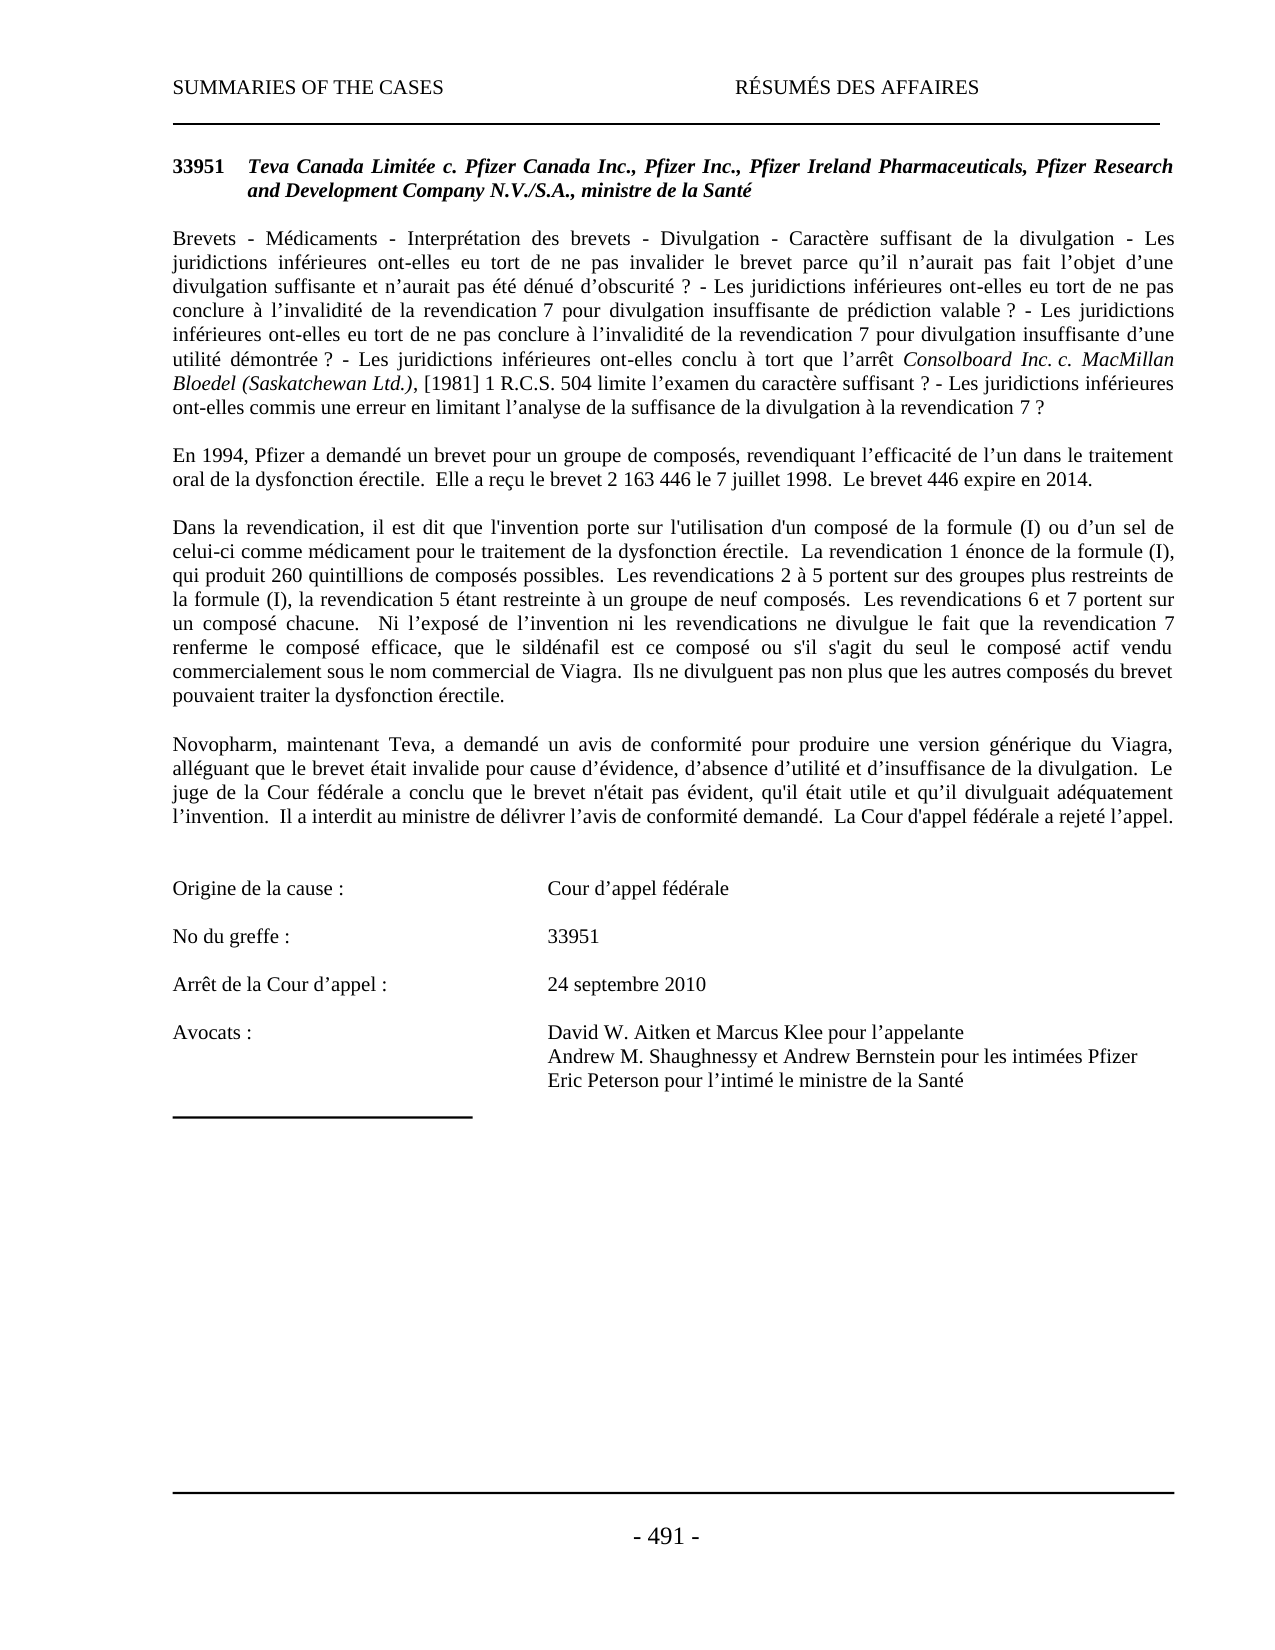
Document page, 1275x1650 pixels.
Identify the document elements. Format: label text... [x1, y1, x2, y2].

text Origine de la cause : Cour d’appel fédérale [172, 876, 1174, 900]
text Brevets - Médicaments - Interprétation des brevets - Divulgation - Caractère suffisant de la divulgation - Les juridictions inférieures ont-elles eu tort de ne pas invalider le brevet parce qu’il n’aurait pas fait l’objet d’une divulgation suffisante et n’aurait pas été dénué d’obscurité ? - Les juridictions inférieures ont-elles eu tort de ne pas conclure à l’invalidité de la revendication 7 pour divulgation insuffisante de prédiction valable ? - Les juridictions inférieures ont-elles eu tort de ne pas conclure à l’invalidité de la revendication 7 pour divulgation insuffisante d’une utilité démontrée ? - Les juridictions inférieures ont-elles conclu à tort que l’arrêt Consolboard Inc. c. MacMillan Bloedel (Saskatchewan Ltd.), [1981] 1 R.C.S. 504 limite l’examen du caractère suffisant ? - Les juridictions inférieures ont-elles commis une erreur en limitant l’analyse de la suffisance de la divulgation à la revendication 7 ? [172, 226, 1174, 419]
text No du greffe : 33951 [172, 924, 1174, 948]
text Andrew M. Shaughnessy et Andrew Bernstein pour les intimées Pfizer [547, 1044, 1174, 1068]
text 33951 Teva Canada Limitée c. Pfizer Canada Inc., Pfizer Inc., Pfizer Ireland Pharmaceuticals, Pfizer Research and Development Company N.V./S.A., ministre de la Santé [172, 154, 1174, 202]
text En 1994, Pfizer a demandé un brevet pour un groupe de composés, revendiquant l’efficacité de l’un dans le traitement oral de la dysfonction érectile. Elle a reçu le brevet 2 163 446 le 7 juillet 1998. Le brevet 446 expire en 2014. [172, 443, 1174, 491]
text Avocats : David W. Aitken et Marcus Klee pour l’appelante [172, 1020, 1174, 1044]
text Dans la revendication, il est dit que l'invention porte sur l'utilisation d'un composé de la formule (I) ou d’un sel de celui-ci comme médicament pour le traitement de la dysfonction érectile. La revendication 1 énonce de la formule (I), qui produit 260 quintillions de composés possibles. Les revendications 2 à 5 portent sur des groupes plus restreints de la formule (I), la revendication 5 étant restreinte à un groupe de neuf composés. Les revendications 6 et 7 portent sur un composé chacune. Ni l’exposé de l’invention ni les revendications ne divulgue le fait que la revendication 7 renferme le composé efficace, que le sildénafil est ce composé ou s'il s'agit du seul le composé actif vendu commercialement sous le nom commercial de Viagra. Ils ne divulguent pas non plus que les autres composés du brevet pouvaient traiter la dysfonction érectile. [172, 515, 1174, 707]
text Eric Peterson pour l’intimé le ministre de la Santé [547, 1068, 1174, 1092]
text Arrêt de la Cour d’appel : 24 septembre 2010 [172, 972, 1174, 996]
text Novopharm, maintenant Teva, a demandé un avis de conformité pour produire une version générique du Viagra, alléguant que le brevet était invalide pour cause d’évidence, d’absence d’utilité et d’insuffisance de la divulgation. Le juge de la Cour fédérale a conclu que le brevet n'était pas évident, qu'il était utile et qu’il divulguait adéquatement l’invention. Il a interdit au ministre de délivrer l’avis de conformité demandé. La Cour d'appel fédérale a rejeté l’appel. [172, 731, 1174, 828]
